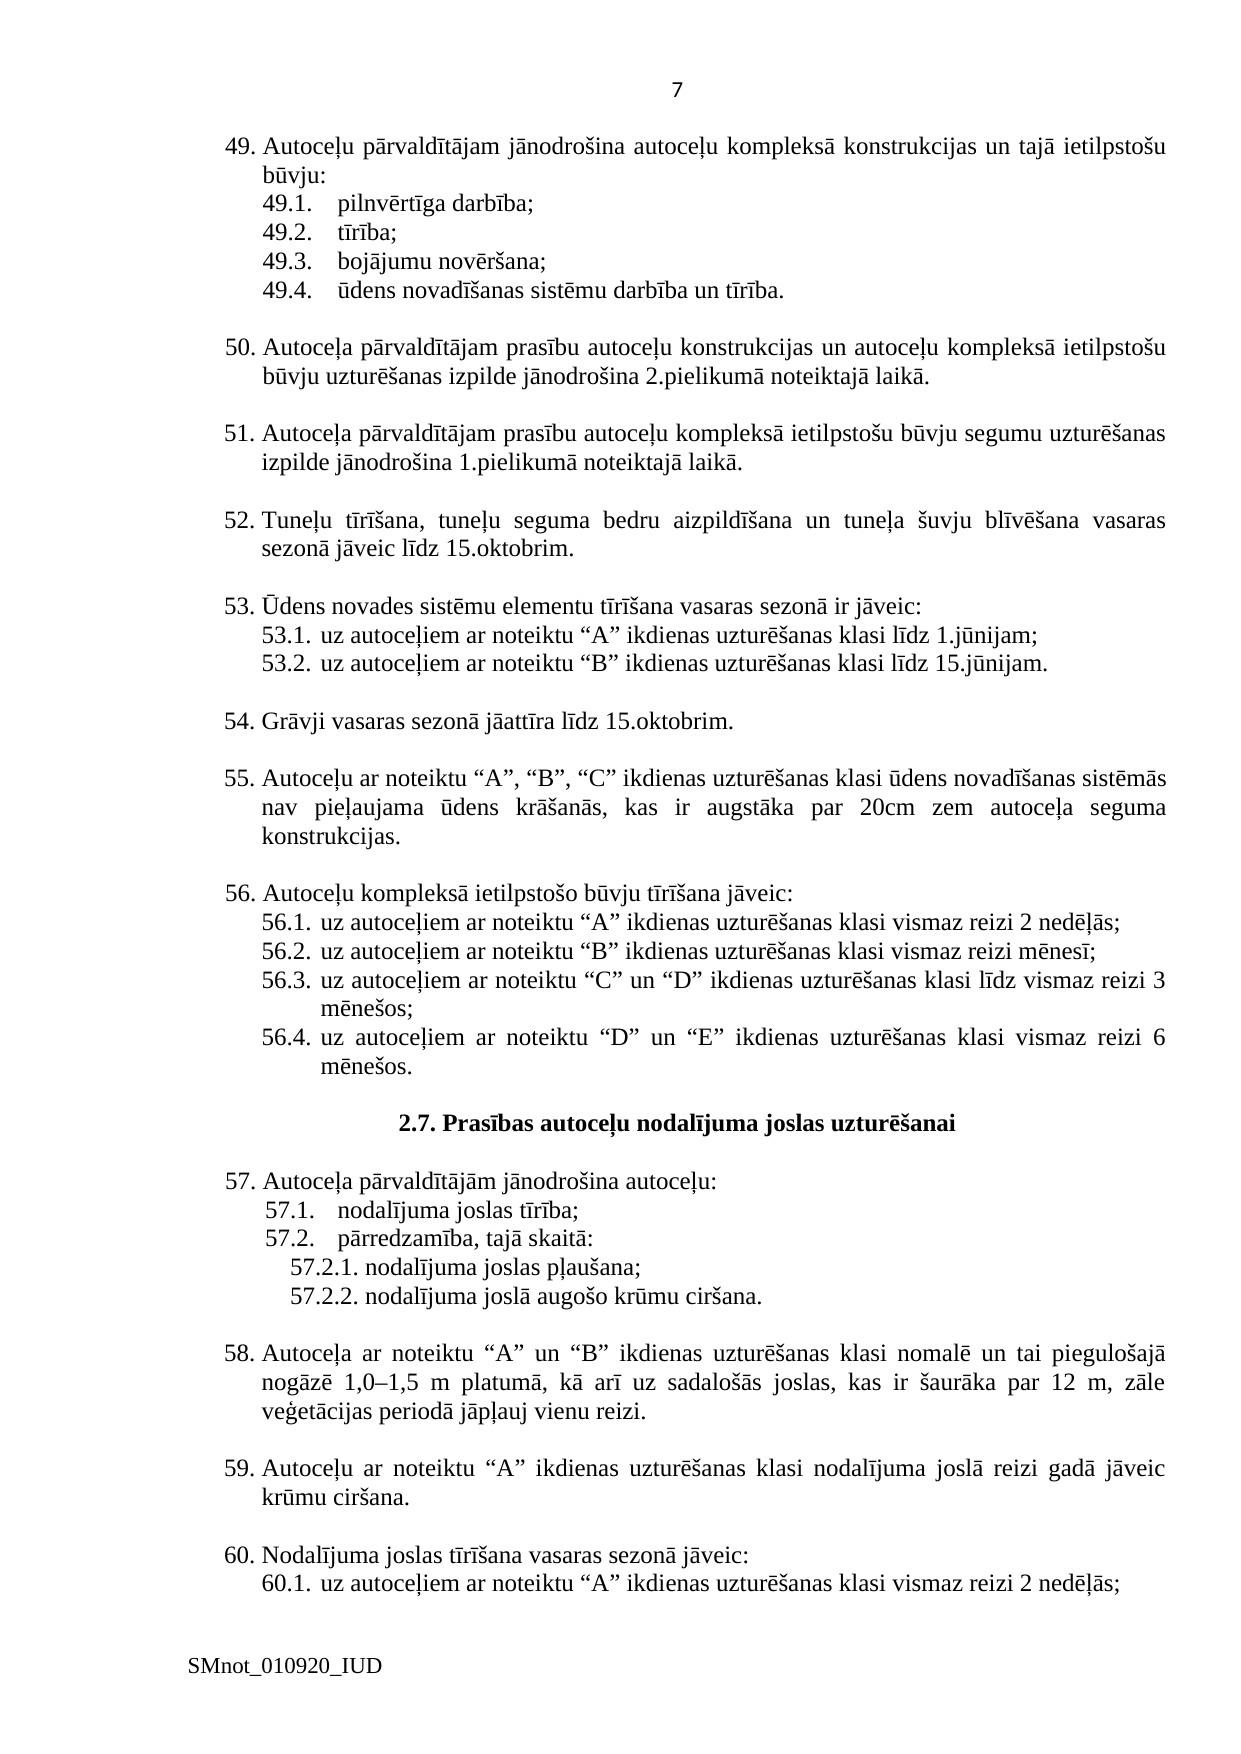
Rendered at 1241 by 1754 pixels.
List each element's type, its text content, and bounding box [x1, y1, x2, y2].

list Ūdens novades sistēmu elementu tīrīšana vasaras sezonā ir jāveic: [224, 591, 1167, 620]
list nodalījuma joslas pļaušana; [290, 1252, 1167, 1281]
list Autoceļa ar noteiktu “A” un “B” ikdienas uzturēšanas klasi nomalē un tai piegulošajā nogāzē 1,0–1,5 m platumā, kā arī uz sadalošās joslas, kas ir šaurāka par 12 m, zāle veģetācijas periodā jāpļauj vienu reizi. [224, 1338, 1167, 1425]
list uz autoceļiem ar noteiktu “A” ikdienas uzturēšanas klasi vismaz reizi 2 nedēļās; [261, 1568, 1167, 1597]
list Autoceļa pārvaldītājam prasību autoceļu konstrukcijas un autoceļu kompleksā ietilpstošu būvju uzturēšanas izpilde jānodrošina 2.pielikumā noteiktajā laikā. [225, 332, 1167, 390]
list uz autoceļiem ar noteiktu “A” ikdienas uzturēšanas klasi vismaz reizi 2 nedēļās; [261, 907, 1167, 936]
list Autoceļa pārvaldītājam prasību autoceļu kompleksā ietilpstošu būvju segumu uzturēšanas izpilde jānodrošina 1.pielikumā noteiktajā laikā. [224, 418, 1167, 476]
list Tuneļu tīrīšana, tuneļu seguma bedru aizpildīšana un tuneļa šuvju blīvēšana vasaras sezonā jāveic līdz 15.oktobrim. [224, 505, 1167, 562]
list Autoceļu pārvaldītājam jānodrošina autoceļu kompleksā konstrukcijas un tajā ietilpstošu būvju: [225, 131, 1167, 188]
list Autoceļu kompleksā ietilpstošo būvju tīrīšana jāveic: [225, 878, 1167, 907]
list Autoceļa pārvaldītājām jānodrošina autoceļu: [225, 1166, 1167, 1195]
list uz autoceļiem ar noteiktu “C” un “D” ikdienas uzturēšanas klasi līdz vismaz reizi 3 mēnešos; [261, 965, 1167, 1022]
list uz autoceļiem ar noteiktu “B” ikdienas uzturēšanas klasi līdz 15.jūnijam. [261, 648, 1167, 677]
list Nodalījuma joslas tīrīšana vasaras sezonā jāveic: [224, 1540, 1167, 1568]
list uz autoceļiem ar noteiktu “B” ikdienas uzturēšanas klasi vismaz reizi mēnesī; [261, 936, 1167, 965]
list Autoceļu ar noteiktu “A” ikdienas uzturēšanas klasi nodalījuma joslā reizi gadā jāveic krūmu ciršana. [224, 1453, 1167, 1511]
list Grāvji vasaras sezonā jāattīra līdz 15.oktobrim. [224, 706, 1167, 735]
list pārredzamība, tajā skaitā: [265, 1223, 1167, 1252]
list nodalījuma joslas tīrība; [265, 1195, 1167, 1223]
text 2.7. Prasības autoceļu nodalījuma joslas uzturēšanai [187, 1108, 1167, 1137]
list tīrība; [262, 217, 1167, 246]
list Autoceļu ar noteiktu “A”, “B”, “C” ikdienas uzturēšanas klasi ūdens novadīšanas sistēmās nav pieļaujama ūdens krāšanās, kas ir augstāka par 20cm zem autoceļa seguma konstrukcijas. [224, 763, 1167, 850]
list nodalījuma joslā augošo krūmu ciršana. [290, 1281, 1167, 1310]
list ūdens novadīšanas sistēmu darbība un tīrība. [262, 275, 1167, 303]
list uz autoceļiem ar noteiktu “D” un “E” ikdienas uzturēšanas klasi vismaz reizi 6 mēnešos. [261, 1022, 1167, 1080]
list bojājumu novēršana; [262, 246, 1167, 275]
list pilnvērtīga darbība; [262, 188, 1167, 217]
list uz autoceļiem ar noteiktu “A” ikdienas uzturēšanas klasi līdz 1.jūnijam; [261, 620, 1167, 648]
